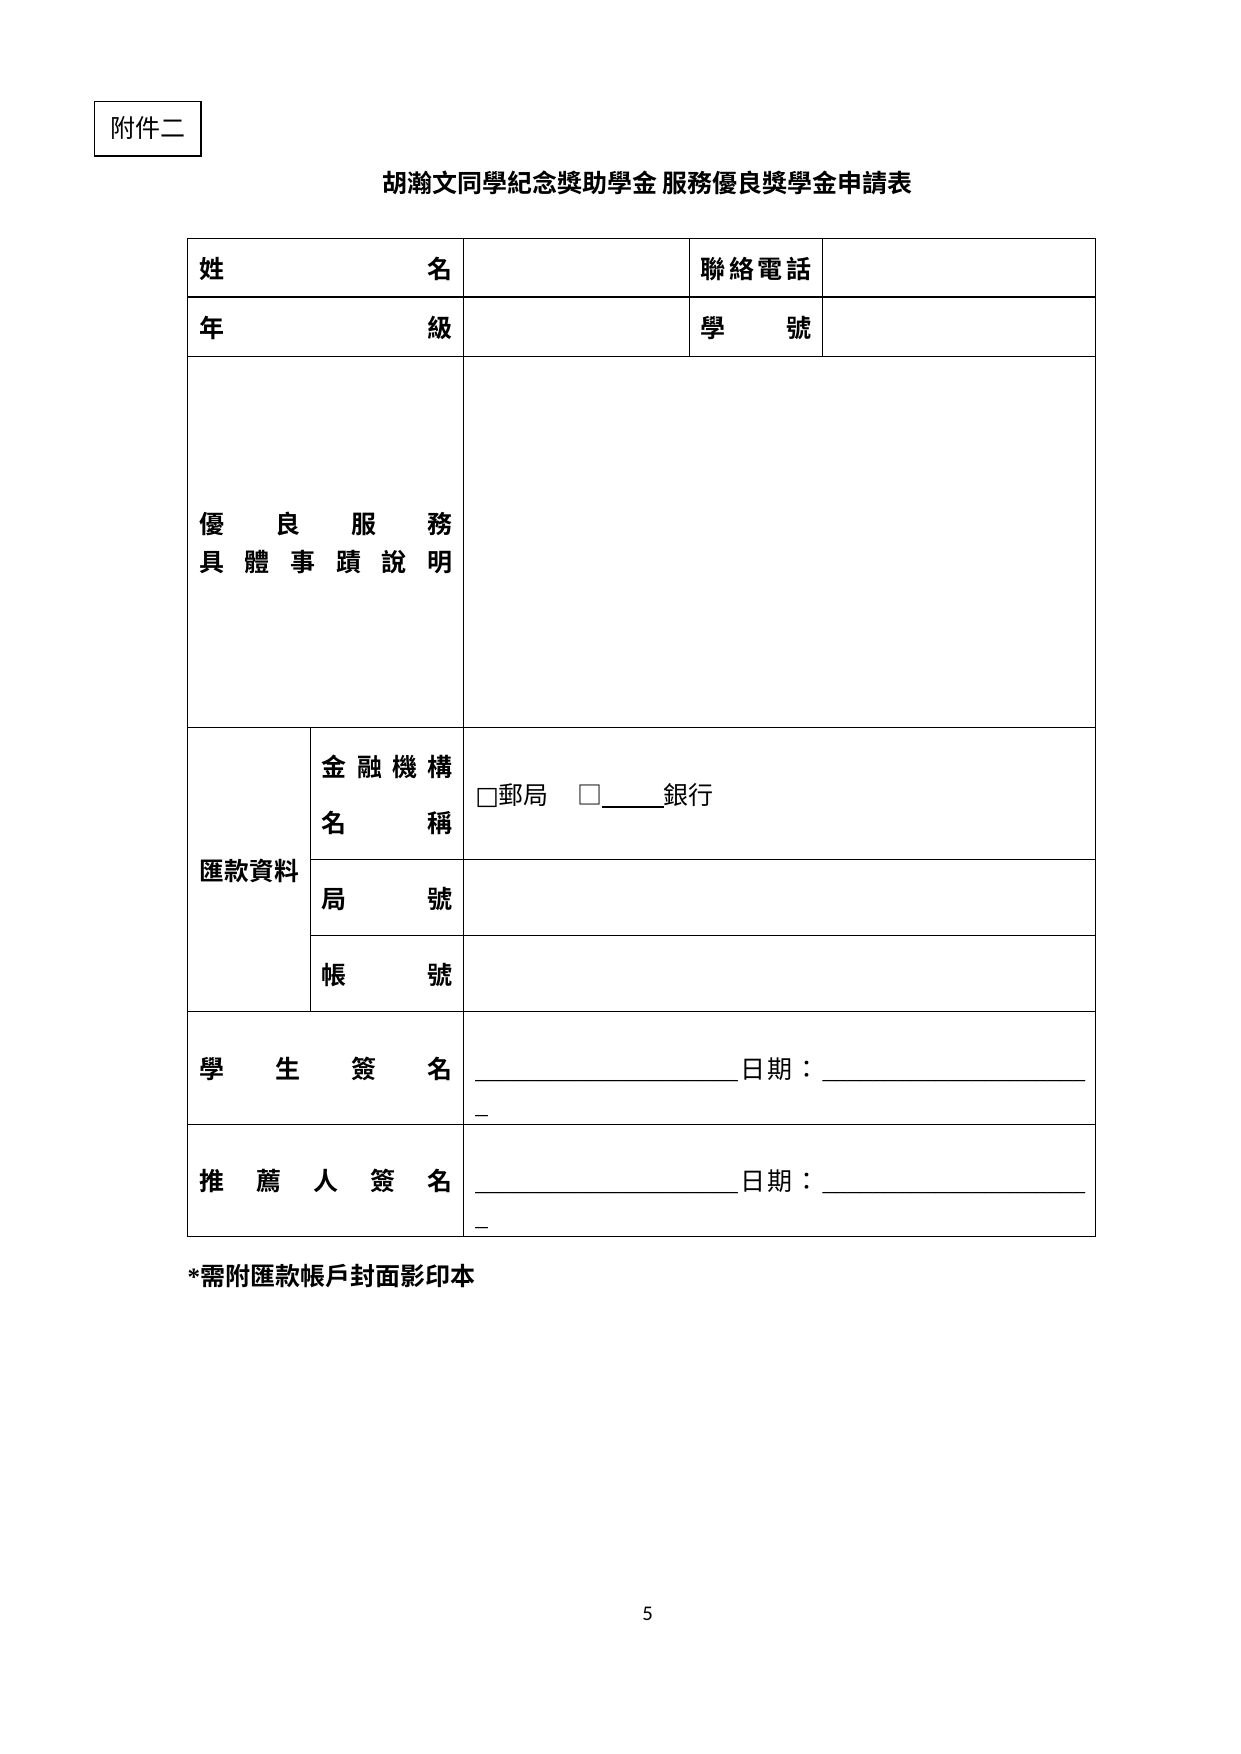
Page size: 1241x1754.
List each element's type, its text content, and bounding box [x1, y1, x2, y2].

table_cell 優良服務 具體事蹟說明 [188, 357, 463, 727]
table_header [464, 239, 689, 296]
text 胡瀚文同學紀念獎助學金 服務優良獎學金申請表 [187, 162, 1107, 200]
table_cell 推薦人簽名 [188, 1125, 463, 1236]
table_cell [464, 936, 1095, 1011]
table_cell 帳號 [311, 936, 463, 1011]
table_cell 學號 [690, 298, 822, 356]
table_cell _____________________日期：______________________ [464, 1012, 1095, 1123]
table_cell _____________________日期：______________________ [464, 1125, 1095, 1236]
table_cell 局號 [311, 860, 463, 935]
table_cell [464, 357, 1095, 727]
table_cell □郵局 □ 銀行 [464, 728, 1095, 859]
text *需附匯款帳戶封面影印本 [187, 1255, 1107, 1293]
table_header [823, 239, 1095, 296]
table_cell [464, 860, 1095, 935]
table_cell 學生簽名 [188, 1012, 463, 1123]
table_cell 年 級 [188, 298, 463, 356]
table_cell [823, 298, 1095, 356]
table_cell 匯款資料 [188, 728, 310, 1011]
table_header 姓 名 [188, 239, 463, 296]
table_cell 金融機構 名稱 [311, 728, 463, 859]
table_cell [464, 298, 689, 356]
table_header 聯絡電話 [690, 239, 822, 296]
